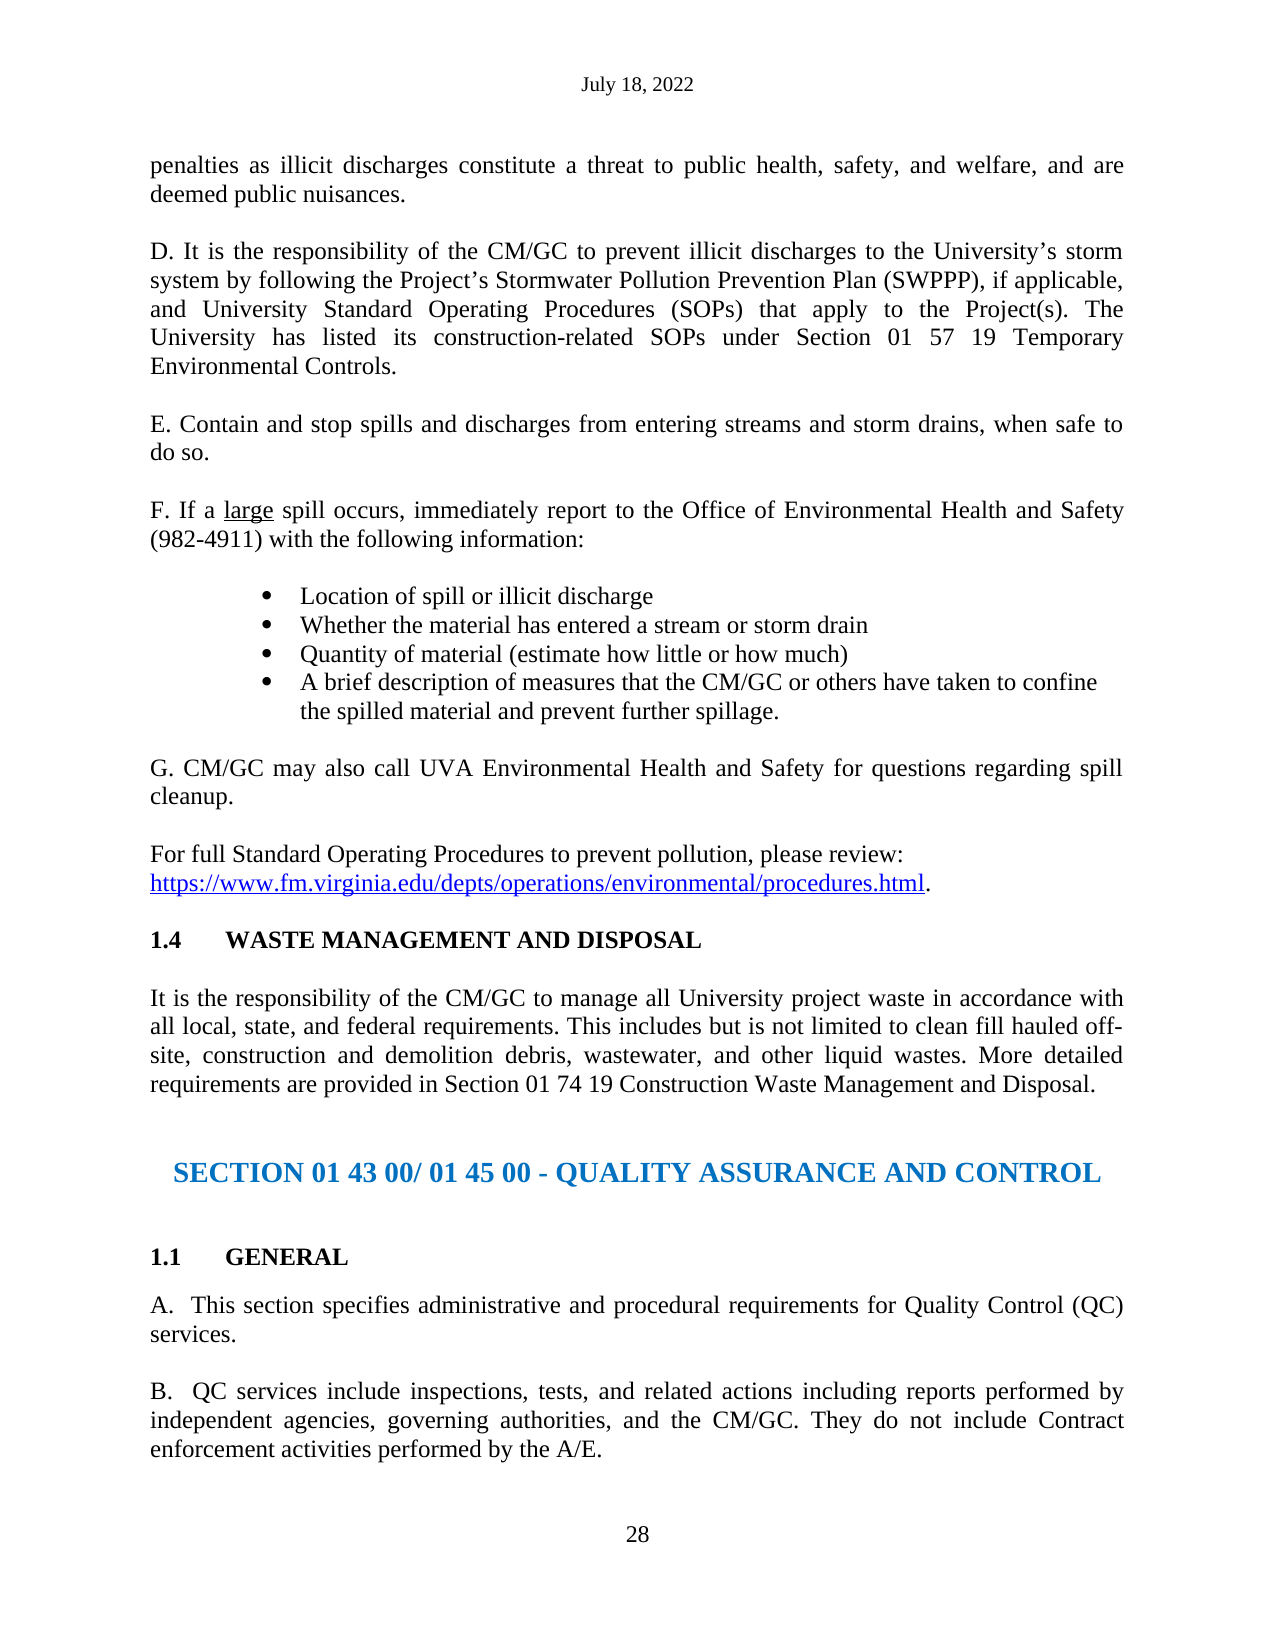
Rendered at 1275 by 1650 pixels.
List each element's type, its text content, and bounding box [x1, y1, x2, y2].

text A. This section specifies administrative and procedural requirements for Quality Control (QC) services. [150, 1290, 1125, 1348]
list A brief description of measures that the CM/GC or others have taken to confine the spilled material and prevent further spillage. [262, 667, 1125, 753]
text It is the responsibility of the CM/GC to manage all University project waste in accordance with all local, state, and federal requirements. This includes but is not limited to clean fill hauled off-site, construction and demolition debris, wastewater, and other liquid wastes. More detailed requirements are provided in Section 01 74 19 Construction Waste Management and Disposal. [150, 983, 1125, 1098]
text B. QC services include inspections, tests, and related actions including reports performed by independent agencies, governing authorities, and the CM/GC. They do not include Contract enforcement activities performed by the A/E. [150, 1376, 1125, 1463]
text For full Standard Operating Procedures to prevent pollution, please review: https://www.fm.virginia.edu/depts/operations/environmental/procedures.html. [150, 839, 1125, 896]
list Quantity of material (estimate how little or how much) [262, 639, 1125, 667]
text D. It is the responsibility of the CM/GC to prevent illicit discharges to the University’s storm system by following the Project’s Stormwater Pollution Prevention Plan (SWPPP), if applicable, and University Standard Operating Procedures (SOPs) that apply to the Project(s). The University has listed its construction-related SOPs under Section 01 57 19 Temporary Environmental Controls. [150, 236, 1125, 380]
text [150, 150, 1125, 207]
subtitle SECTION 01 43 00/ 01 45 00 - QUALITY ASSURANCE AND CONTROL [150, 1155, 1125, 1189]
text F. If a large spill occurs, immediately report to the Office of Environmental Health and Safety (982-4911) with the following information: [150, 495, 1125, 552]
text E. Contain and stop spills and discharges from entering streams and storm drains, when safe to do so. [150, 409, 1125, 466]
list Location of spill or illicit discharge [262, 581, 1125, 610]
subtitle 1.1 GENERAL [150, 1242, 1125, 1271]
subtitle 1.4 WASTE MANAGEMENT AND DISPOSAL [150, 925, 1125, 954]
list G. CM/GC may also call UVA Environmental Health and Safety for questions regarding spill cleanup. [150, 753, 1125, 810]
list Whether the material has entered a stream or storm drain [262, 610, 1125, 639]
